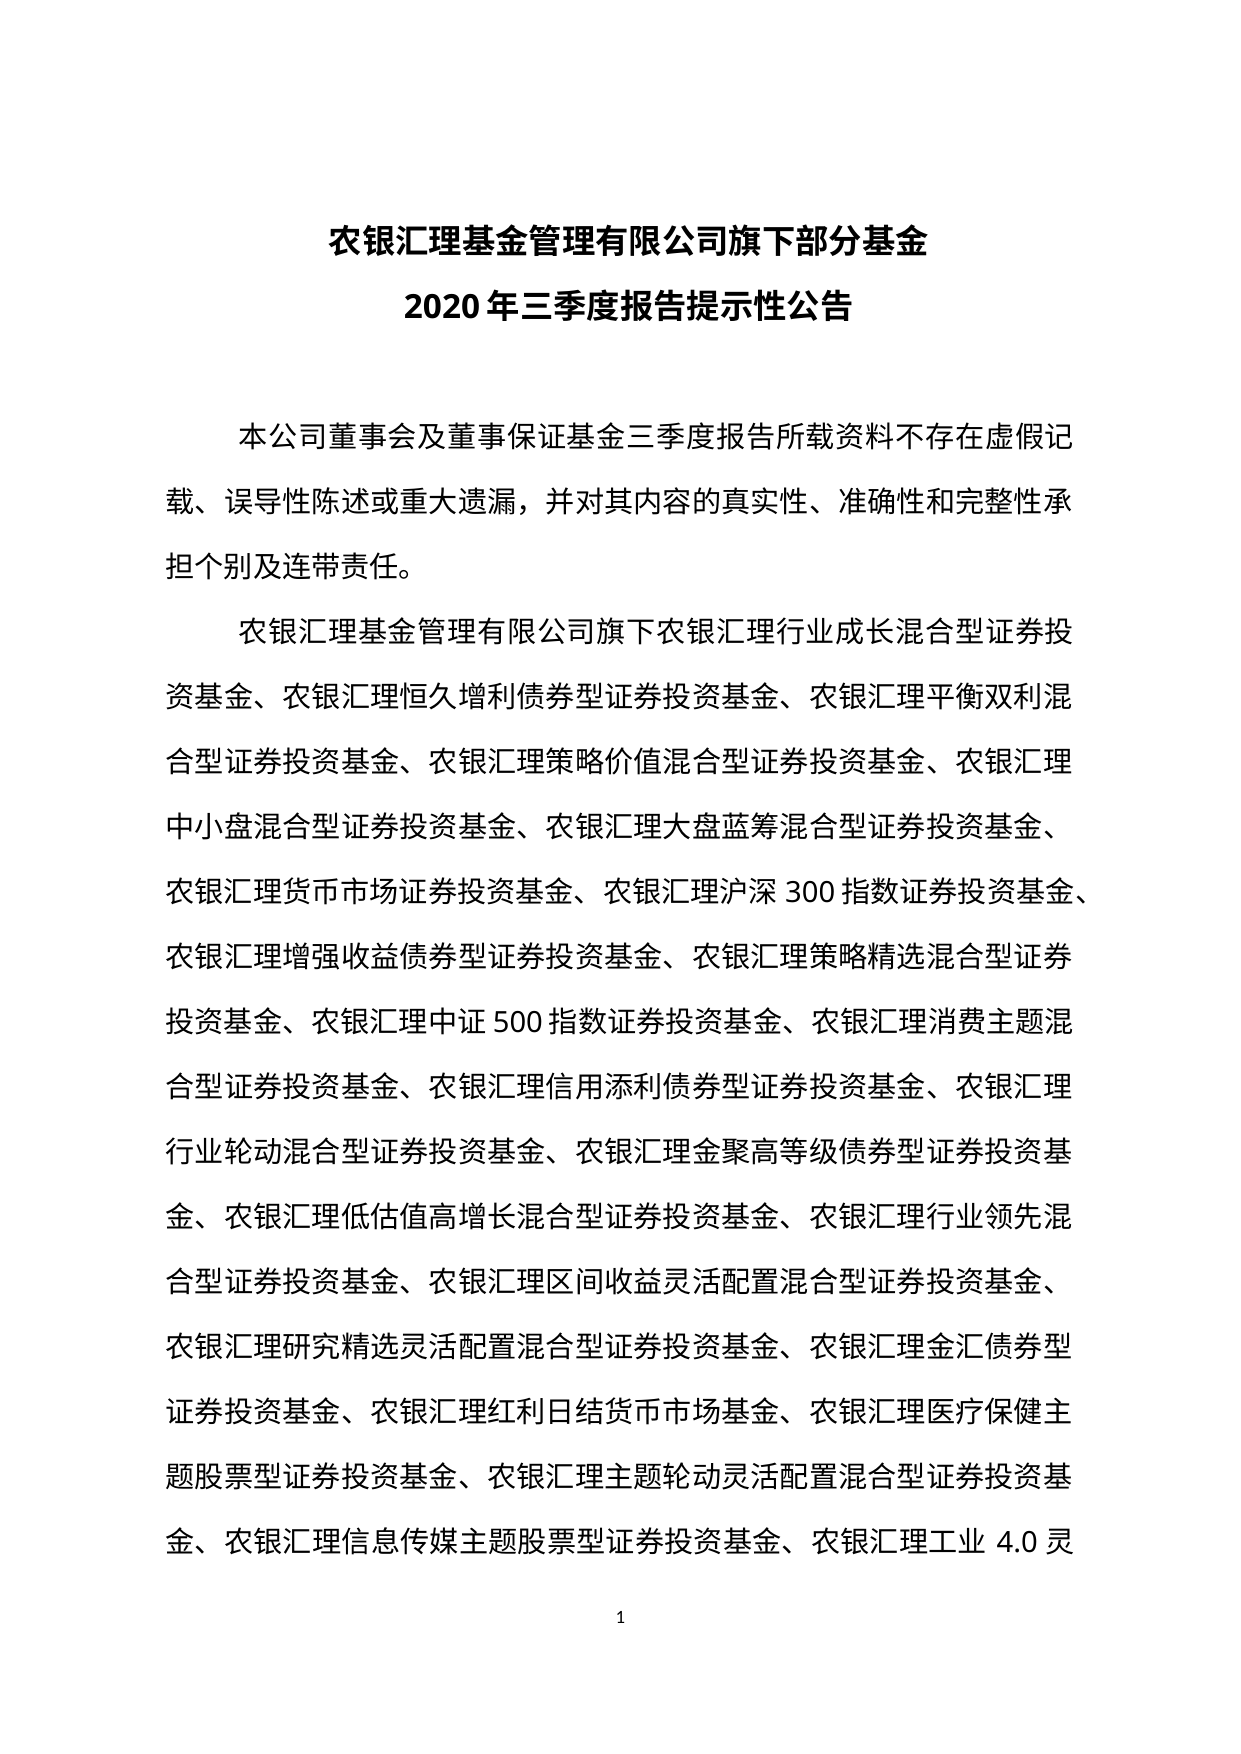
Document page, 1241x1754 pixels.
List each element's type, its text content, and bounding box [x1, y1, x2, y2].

text 本公司董事会及董事保证基金三季度报告所载资料不存在虚假记载、误导性陈述或重大遗漏，并对其内容的真实性、准确性和完整性承担个别及连带责任。 [165, 402, 1075, 597]
text 农银汇理基金管理有限公司旗下部分基金 [165, 207, 1075, 272]
text 2020年三季度报告提示性公告 [165, 272, 1075, 337]
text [165, 597, 1075, 1572]
